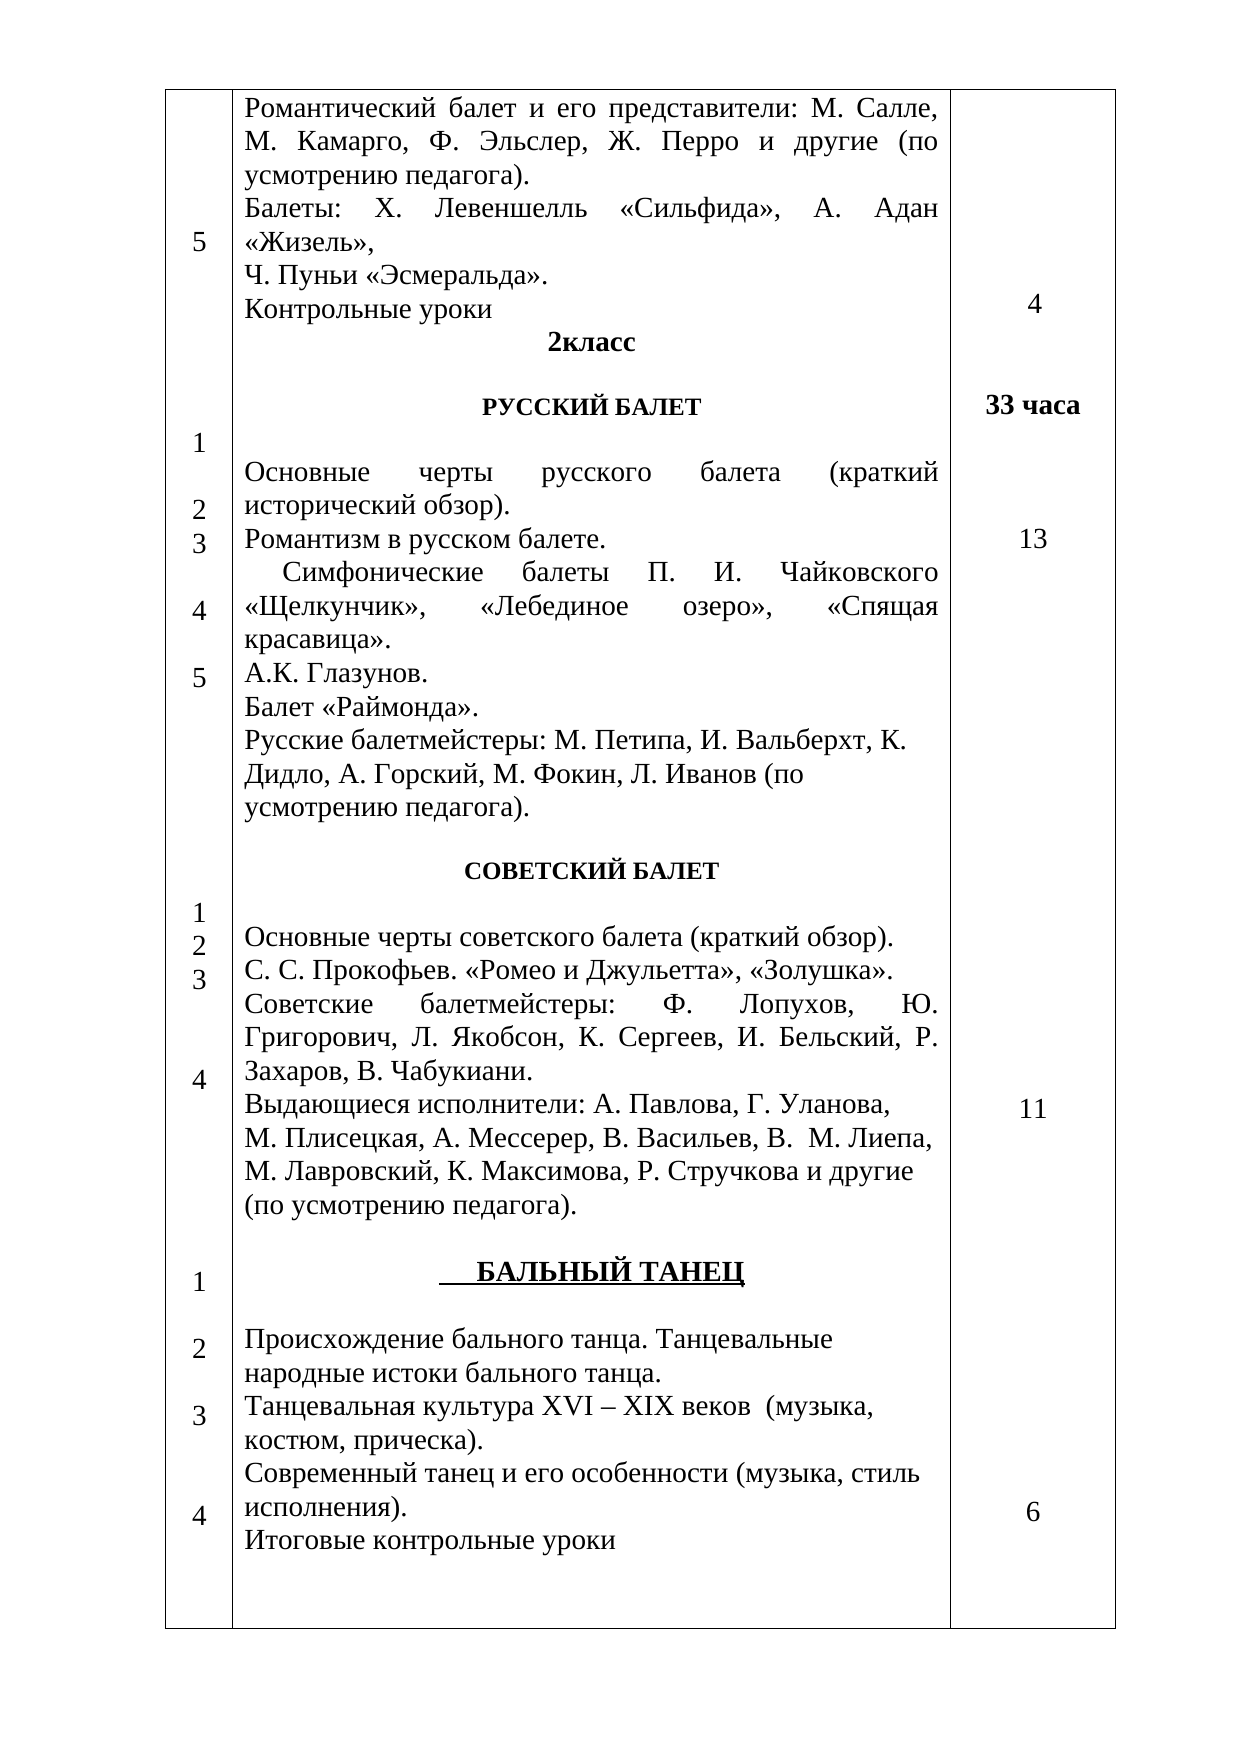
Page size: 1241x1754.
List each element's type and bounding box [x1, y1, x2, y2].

table_cell [951, 90, 1115, 1628]
table_cell [166, 90, 232, 1628]
table_cell [233, 90, 950, 1628]
